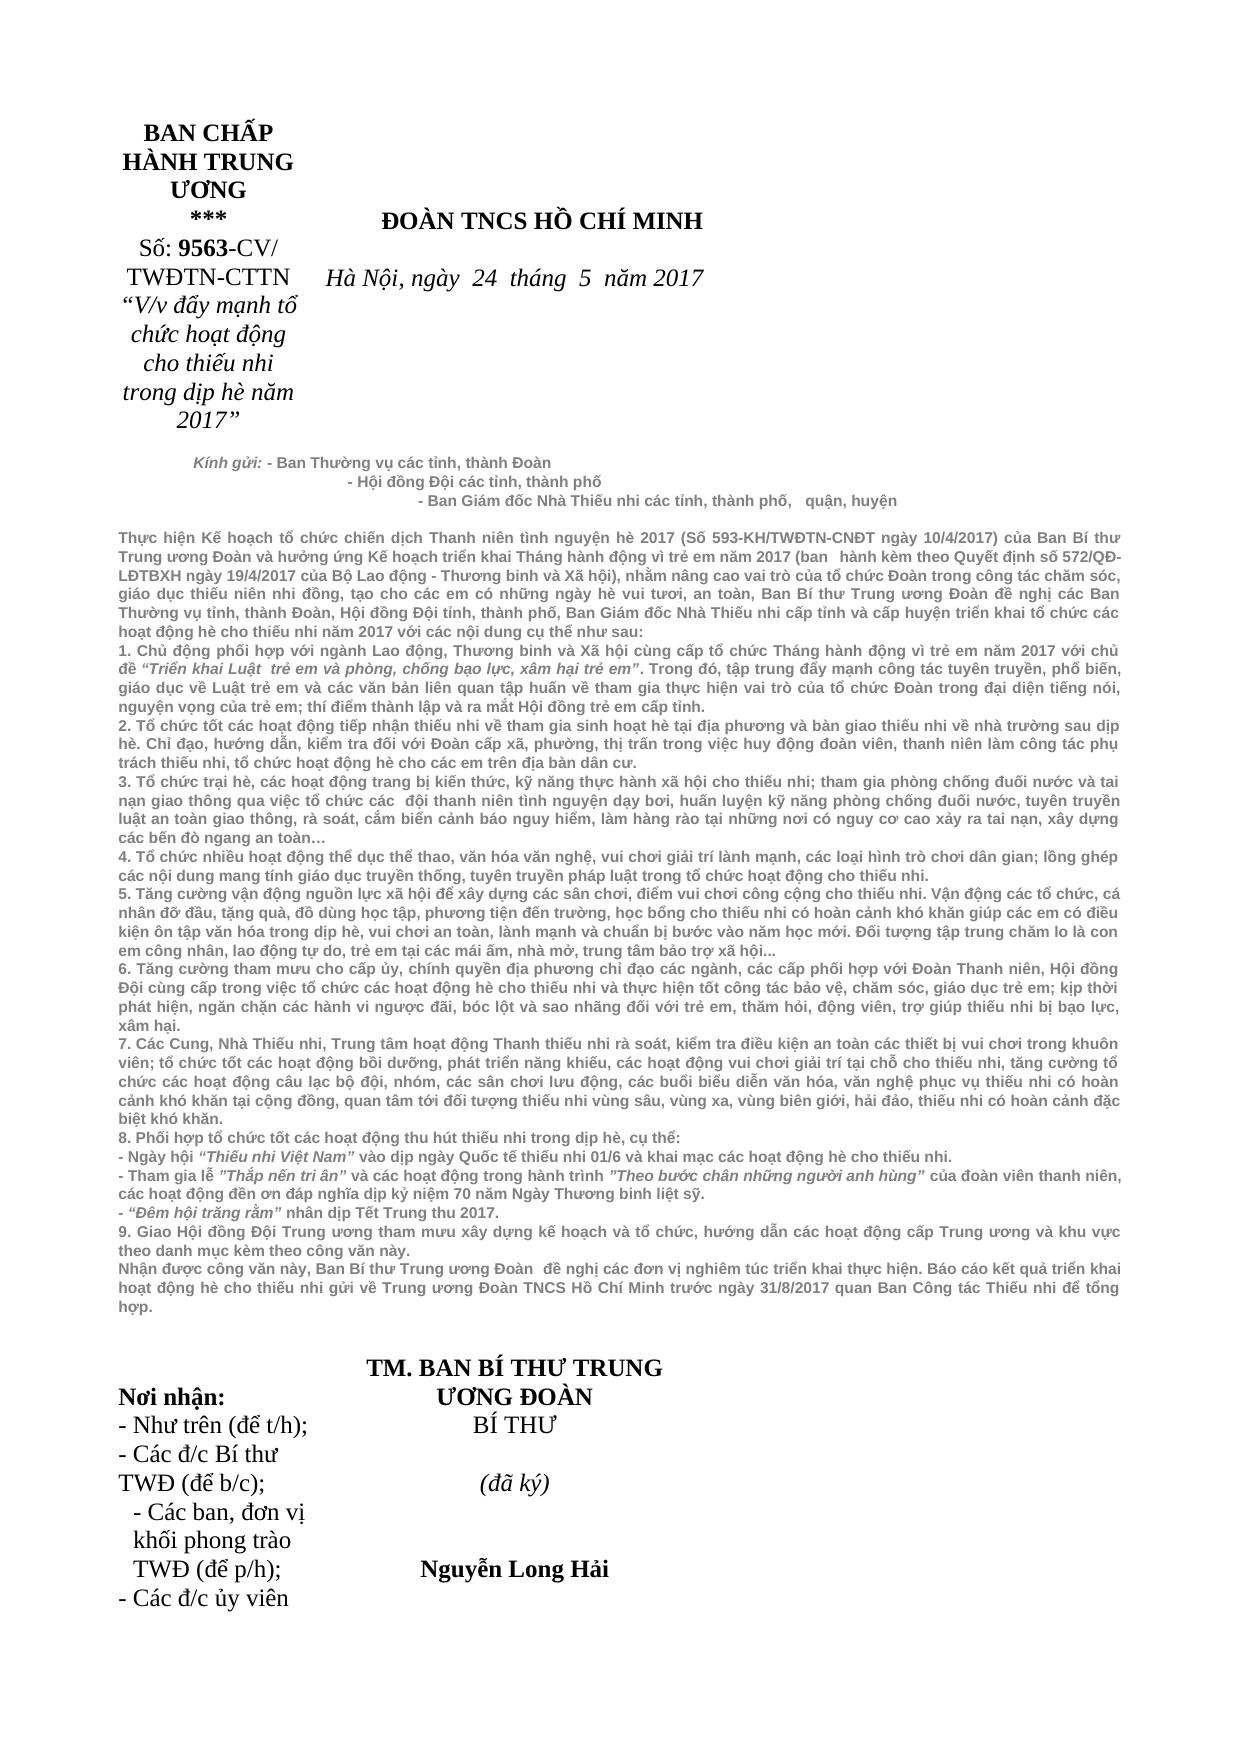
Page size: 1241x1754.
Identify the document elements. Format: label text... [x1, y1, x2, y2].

text 6. Tăng cường tham mưu cho cấp ủy, chính quyền địa phương chỉ đạo các ngành, các cấp phối hợp với Đoàn Thanh niên, Hội đồng Đội cùng cấp trong việc tổ chức các hoạt động hè cho thiếu nhi và thực hiện tốt công tác bảo vệ, chăm sóc, giáo dục trẻ em; kịp thời phát hiện, ngăn chặn các hành vi ngược đãi, bóc lột và sao nhãng đối với trẻ em, thăm hỏi, động viên, trợ giúp thiếu nhi bị bạo lực, xâm hại. [118, 959, 1122, 1034]
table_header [118, 1353, 329, 1612]
table_header BAN CHẤP HÀNH TRUNG ƯƠNG *** Số: 9563-CV/TWĐTN-CTTN “V/v đẩy mạnh tổ chức hoạt động cho thiếu nhi trong dịp hè năm 2017” [118, 118, 298, 434]
text 5. Tăng cường vận động nguồn lực xã hội để xây dựng các sân chơi, điểm vui chơi công cộng cho thiếu nhi. Vận động các tổ chức, cá nhân đỡ đầu, tặng quà, đồ dùng học tập, phương tiện đến trường, học bổng cho thiếu nhi có hoàn cảnh khó khăn giúp các em có điều kiện ôn tập văn hóa trong dịp hè, vui chơi an toàn, lành mạnh và chuẩn bị bước vào năm học mới. Đối tượng tập trung chăm lo là con em công nhân, lao động tự do, trẻ em tại các mái ấm, nhà mở, trung tâm bảo trợ xã hội... [118, 884, 1122, 959]
text Kính gửi: - Ban Thường vụ các tỉnh, thành Đoàn [193, 453, 1122, 472]
text - “Đêm hội trăng rằm” nhân dịp Tết Trung thu 2017. [118, 1203, 1122, 1222]
text - Ngày hội “Thiếu nhi Việt Nam” vào dịp ngày Quốc tế thiếu nhi 01/6 và khai mạc các hoạt động hè cho thiếu nhi. [118, 1147, 1122, 1166]
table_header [329, 1353, 700, 1612]
text 9. Giao Hội đồng Đội Trung ương tham mưu xây dựng kế hoạch và tổ chức, hướng dẫn các hoạt động cấp Trung ương và khu vực theo danh mục kèm theo công văn này. [118, 1222, 1122, 1259]
text 7. Các Cung, Nhà Thiếu nhi, Trung tâm hoạt động Thanh thiếu nhi rà soát, kiểm tra điều kiện an toàn các thiết bị vui chơi trong khuôn viên; tổ chức tốt các hoạt động bồi dưỡng, phát triển năng khiếu, các hoạt động vui chơi giải trí tại chỗ cho thiếu nhi, tăng cường tổ chức các hoạt động câu lạc bộ đội, nhóm, các sân chơi lưu động, các buổi biểu diễn văn hóa, văn nghệ phục vụ thiếu nhi có hoàn cảnh khó khăn tại cộng đồng, quan tâm tới đối tượng thiếu nhi vùng sâu, vùng xa, vùng biên giới, hải đảo, thiếu nhi có hoàn cảnh đặc biệt khó khăn. [118, 1034, 1122, 1128]
text 4. Tổ chức nhiều hoạt động thể dục thể thao, văn hóa văn nghệ, vui chơi giải trí lành mạnh, các loại hình trò chơi dân gian; lồng ghép các nội dung mang tính giáo dục truyền thống, tuyên truyền pháp luật trong tổ chức hoạt động cho thiếu nhi. [118, 847, 1122, 884]
text 1. Chủ động phối hợp với ngành Lao động, Thương binh và Xã hội cùng cấp tổ chức Tháng hành động vì trẻ em năm 2017 với chủ đề “Triển khai Luật trẻ em và phòng, chống bạo lực, xâm hại trẻ em”. Trong đó, tập trung đẩy mạnh công tác tuyên truyền, phổ biến, giáo dục về Luật trẻ em và các văn bản liên quan tập huấn về tham gia thực hiện vai trò của tổ chức Đoàn trong đại diện tiếng nói, nguyện vọng của trẻ em; thí điểm thành lập và ra mắt Hội đồng trẻ em cấp tỉnh. [118, 641, 1122, 716]
text Thực hiện Kế hoạch tổ chức chiến dịch Thanh niên tình nguyện hè 2017 (Số 593-KH/TWĐTN-CNĐT ngày 10/4/2017) của Ban Bí thư Trung ương Đoàn và hưởng ứng Kế hoạch triển khai Tháng hành động vì trẻ em năm 2017 (ban hành kèm theo Quyết định số 572/QĐ-LĐTBXH ngày 19/4/2017 của Bộ Lao động - Thương binh và Xã hội), nhằm nâng cao vai trò của tổ chức Đoàn trong công tác chăm sóc, giáo dục thiếu niên nhi đồng, tạo cho các em có những ngày hè vui tươi, an toàn, Ban Bí thư Trung ương Đoàn đề nghị các Ban Thường vụ tỉnh, thành Đoàn, Hội đồng Đội tỉnh, thành phố, Ban Giám đốc Nhà Thiếu nhi cấp tỉnh và cấp huyện triển khai tổ chức các hoạt động hè cho thiếu nhi năm 2017 với các nội dung cụ thể như sau: [118, 528, 1122, 641]
text - Tham gia lễ ”Thắp nến tri ân” và các hoạt động trong hành trình ”Theo bước chân những người anh hùng” của đoàn viên thanh niên, các hoạt động đền ơn đáp nghĩa dịp kỷ niệm 70 năm Ngày Thương binh liệt sỹ. [118, 1166, 1122, 1203]
table_header ĐOÀN TNCS HỒ CHÍ MINH Hà Nội, ngày 24 tháng 5 năm 2017 [299, 118, 703, 434]
text 2. Tổ chức tốt các hoạt động tiếp nhận thiếu nhi về tham gia sinh hoạt hè tại địa phương và bàn giao thiếu nhi về nhà trường sau dịp hè. Chỉ đạo, hướng dẫn, kiểm tra đối với Đoàn cấp xã, phường, thị trấn trong việc huy động đoàn viên, thanh niên làm công tác phụ trách thiếu nhi, tổ chức hoạt động hè cho các em trên địa bàn dân cư. [118, 716, 1122, 772]
text Nhận được công văn này, Ban Bí thư Trung ương Đoàn đề nghị các đơn vị nghiêm túc triển khai thực hiện. Báo cáo kết quả triển khai hoạt động hè cho thiếu nhi gửi về Trung ương Đoàn TNCS Hồ Chí Minh trước ngày 31/8/2017 quan Ban Công tác Thiếu nhi để tổng hợp. [118, 1259, 1122, 1316]
text 3. Tổ chức trại hè, các hoạt động trang bị kiến thức, kỹ năng thực hành xã hội cho thiếu nhi; tham gia phòng chống đuối nước và tai nạn giao thông qua việc tổ chức các đội thanh niên tình nguyện dạy bơi, huấn luyện kỹ năng phòng chống đuối nước, tuyên truyền luật an toàn giao thông, rà soát, cắm biển cảnh báo nguy hiểm, làm hàng rào tại những nơi có nguy cơ cao xảy ra tai nạn, xây dựng các bến đò ngang an toàn… [118, 772, 1122, 847]
text 8. Phối hợp tổ chức tốt các hoạt động thu hút thiếu nhi trong dịp hè, cụ thể: [118, 1128, 1122, 1147]
text - Ban Giám đốc Nhà Thiếu nhi các tỉnh, thành phố, quận, huyện [413, 491, 1122, 509]
text - Hội đồng Đội các tỉnh, thành phố [343, 472, 1122, 491]
